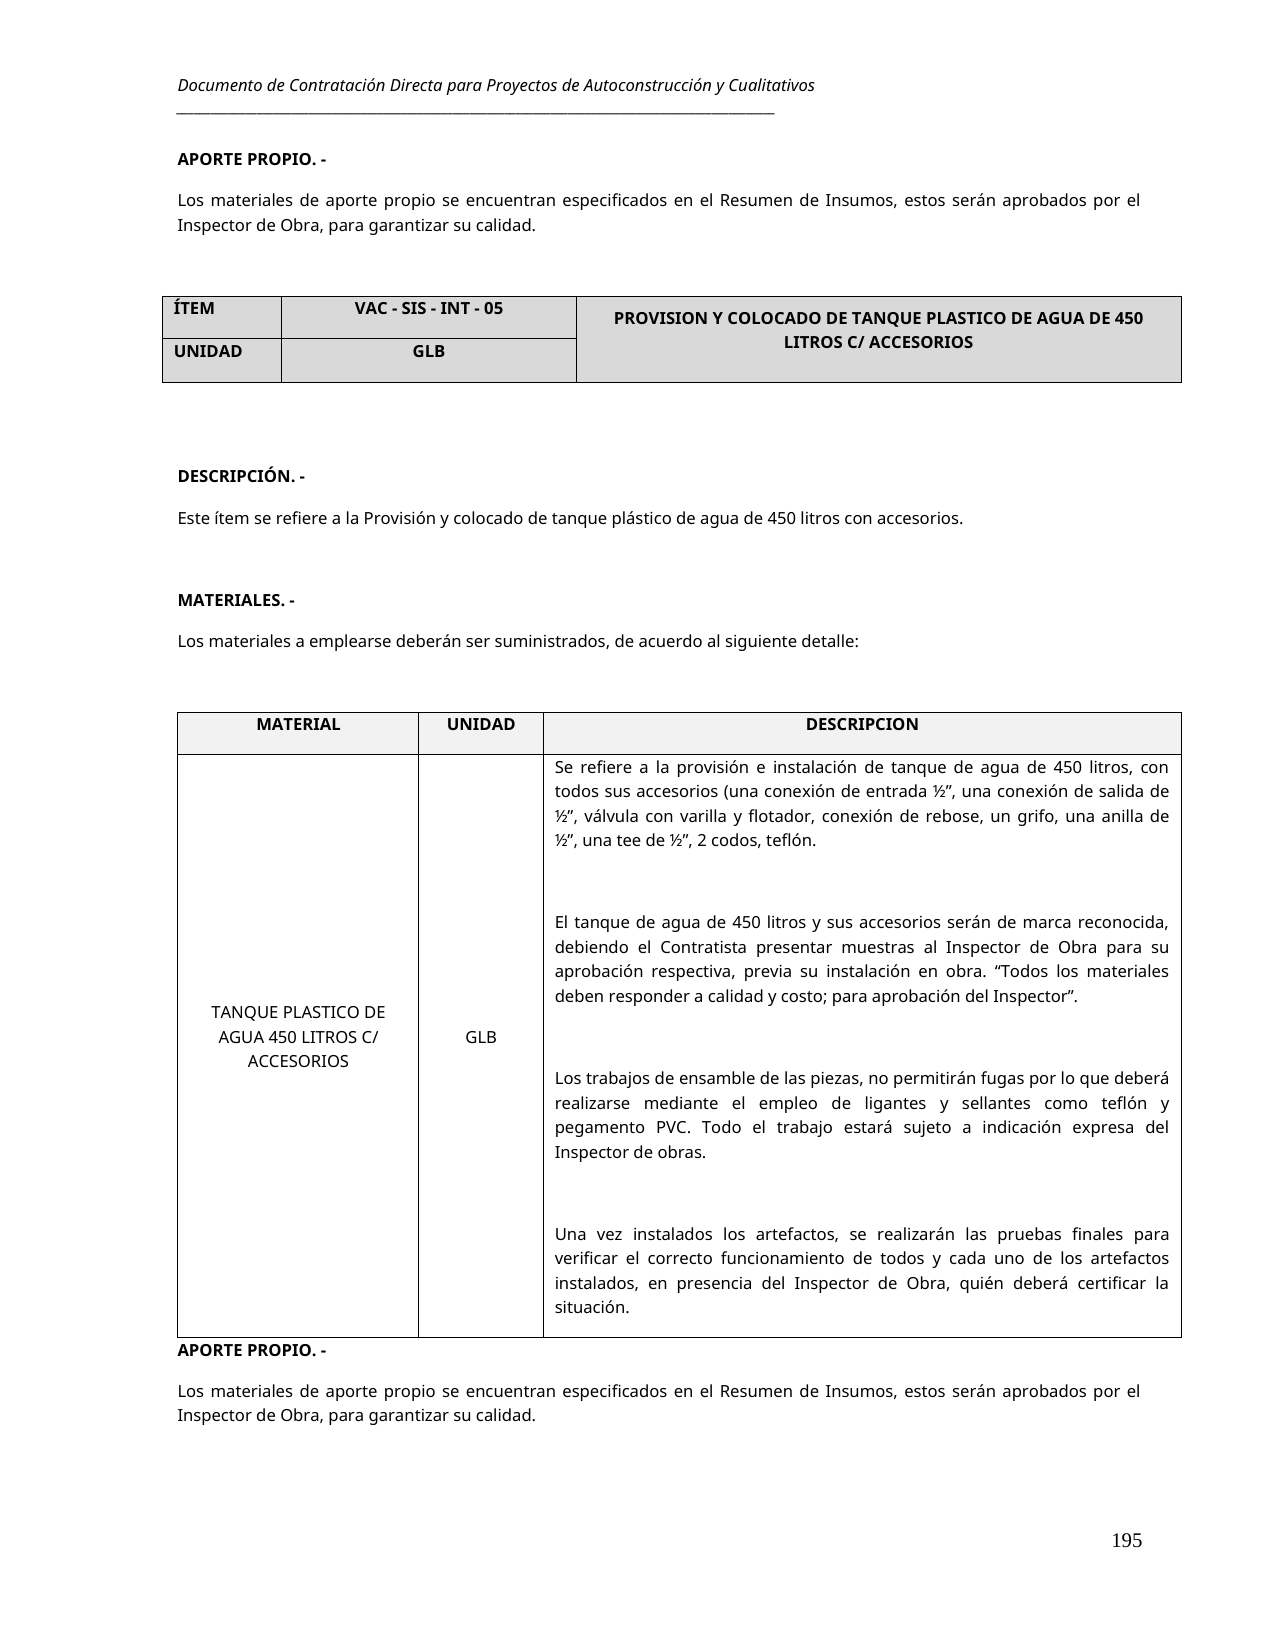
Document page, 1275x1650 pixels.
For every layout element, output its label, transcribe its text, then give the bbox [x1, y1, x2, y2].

text APORTE PROPIO. - [177, 1338, 1142, 1361]
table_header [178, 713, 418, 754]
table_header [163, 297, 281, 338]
text Este ítem se refiere a la Provisión y colocado de tanque plástico de agua de 450 litros con accesorios. [177, 506, 1142, 529]
text DESCRIPCIÓN. - [177, 465, 1142, 488]
text MATERIALES. - [177, 588, 1142, 611]
text Los materiales a emplearse deberán ser suministrados, de acuerdo al siguiente detalle: [177, 630, 1142, 652]
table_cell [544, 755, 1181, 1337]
text Los materiales de aporte propio se encuentran especificados en el Resumen de Insumos, estos serán aprobados por el Inspector de Obra, para garantizar su calidad. [177, 189, 1142, 236]
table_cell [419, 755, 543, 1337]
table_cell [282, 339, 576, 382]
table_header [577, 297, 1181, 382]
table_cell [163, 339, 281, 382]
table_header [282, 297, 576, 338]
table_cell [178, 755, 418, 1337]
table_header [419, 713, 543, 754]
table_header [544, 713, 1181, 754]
text APORTE PROPIO. - [177, 148, 1142, 170]
text Los materiales de aporte propio se encuentran especificados en el Resumen de Insumos, estos serán aprobados por el Inspector de Obra, para garantizar su calidad. [177, 1379, 1142, 1427]
